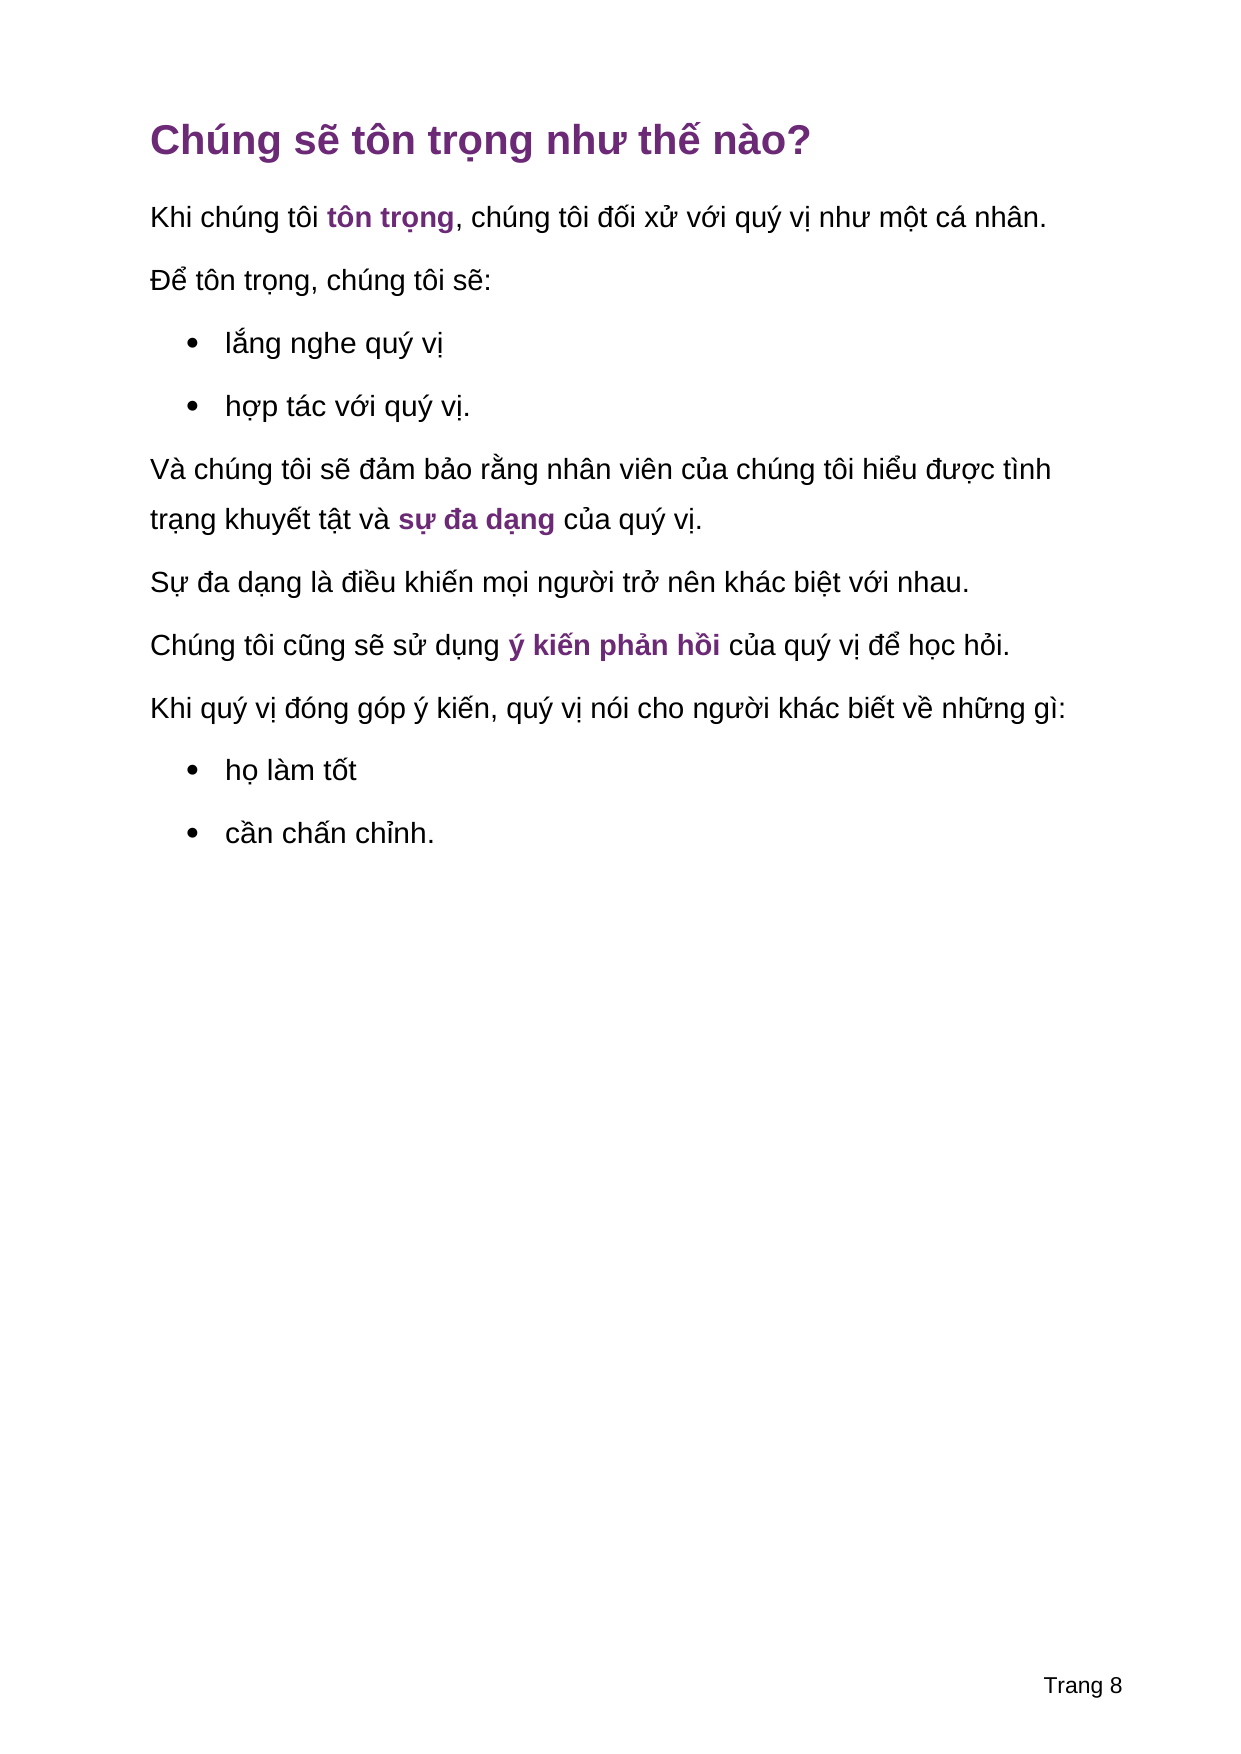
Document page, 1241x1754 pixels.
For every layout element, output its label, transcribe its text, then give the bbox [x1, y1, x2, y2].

list cần chấn chỉnh. [187, 817, 1122, 850]
text Và chúng tôi sẽ đảm bảo rằng nhân viên của chúng tôi hiểu được tình trạng khuyết tật và sự đa dạng của quý vị. [150, 452, 1122, 536]
text Sự đa dạng là điều khiến mọi người trở nên khác biệt với nhau. [150, 565, 1122, 598]
text Khi chúng tôi tôn trọng, chúng tôi đối xử với quý vị như một cá nhân. [150, 200, 1122, 233]
list hợp tác với quý vị. [187, 389, 1122, 422]
text Để tôn trọng, chúng tôi sẽ: [150, 263, 1122, 296]
list họ làm tốt [187, 753, 1122, 787]
subtitle Chúng sẽ tôn trọng như thế nào? [150, 116, 1122, 163]
list lắng nghe quý vị [187, 326, 1122, 359]
text Khi quý vị đóng góp ý kiến, quý vị nói cho người khác biết về những gì: [150, 691, 1122, 724]
text Chúng tôi cũng sẽ sử dụng ý kiến phản hồi của quý vị để học hỏi. [150, 628, 1122, 661]
